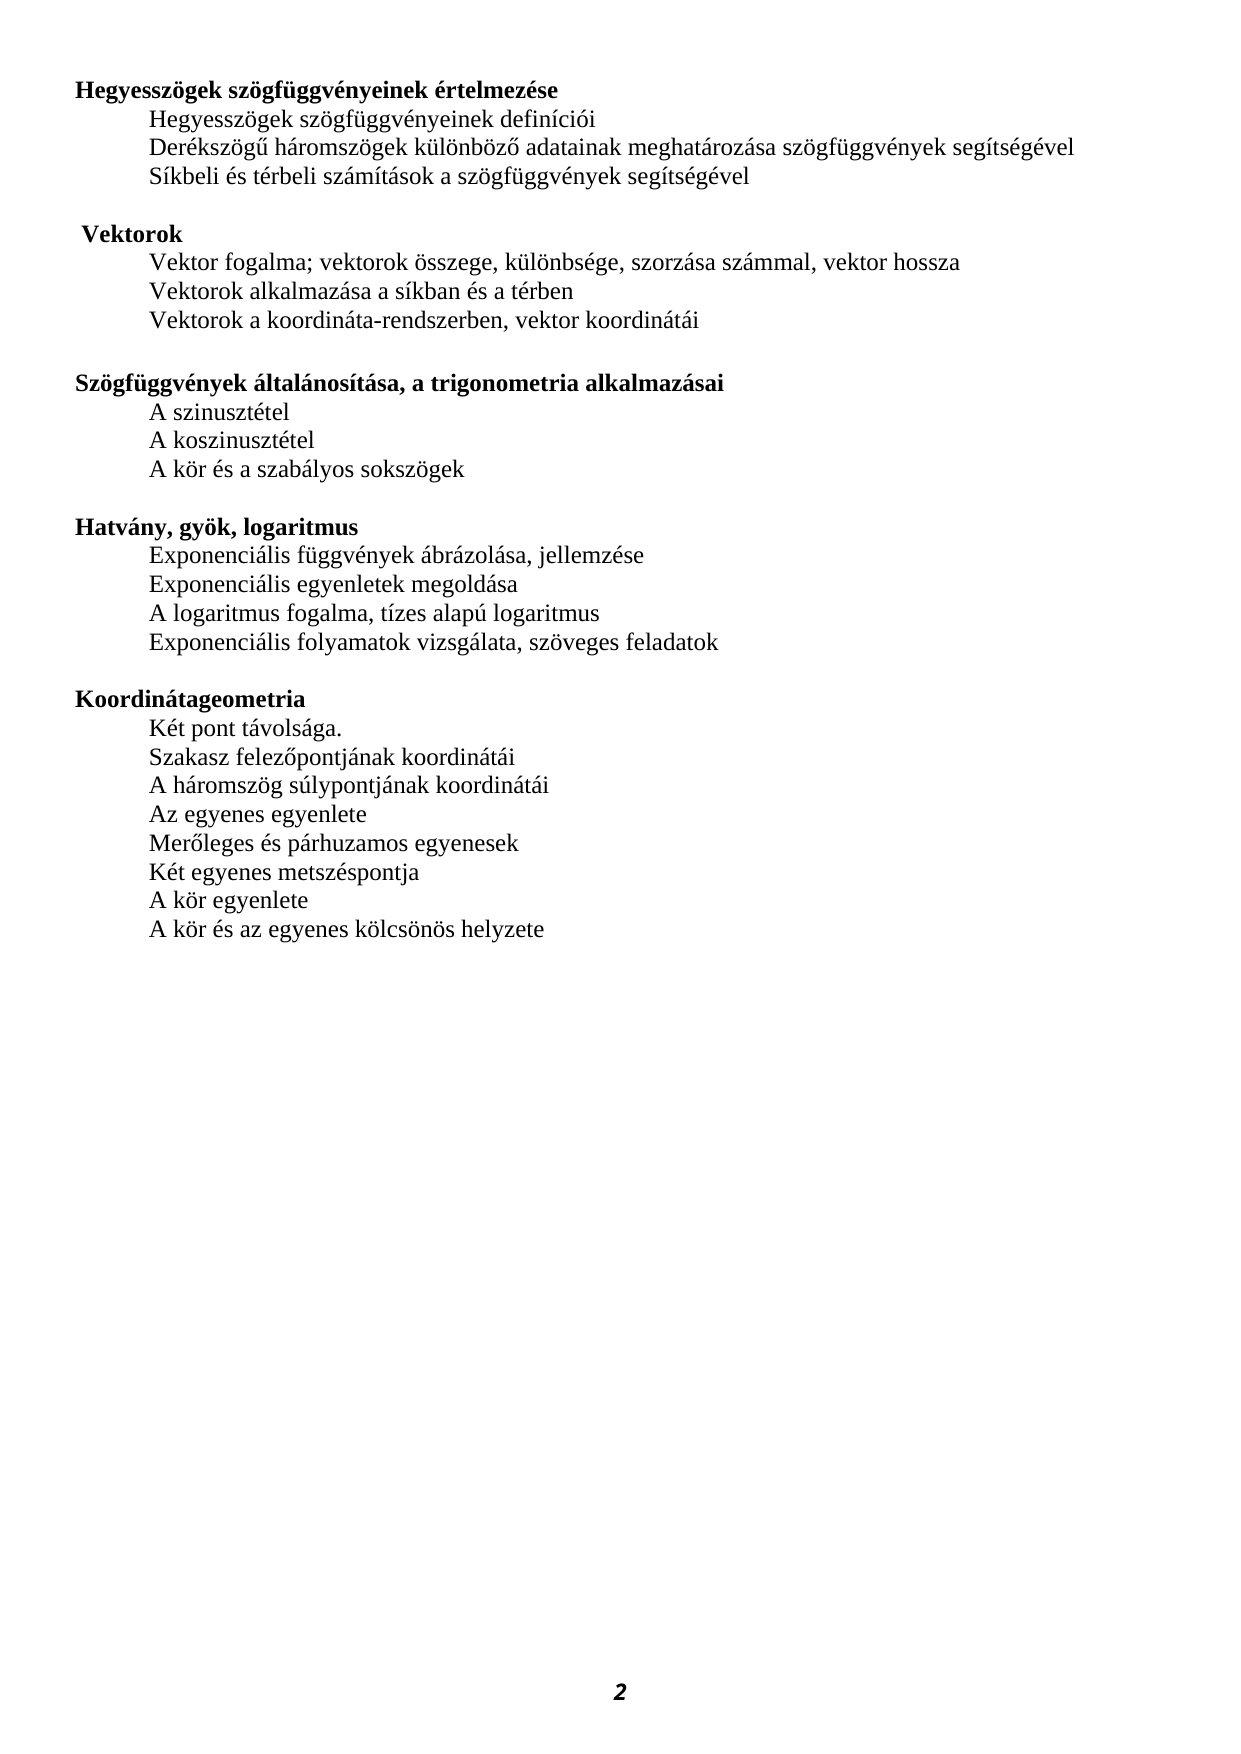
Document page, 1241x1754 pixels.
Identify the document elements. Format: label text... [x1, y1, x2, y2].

text Exponenciális egyenletek megoldása [75, 569, 1165, 598]
text Két pont távolsága. [75, 713, 1165, 742]
text Két egyenes metszéspontja [75, 857, 1165, 885]
text Az egyenes egyenlete [75, 799, 1165, 828]
text Exponenciális folyamatok vizsgálata, szöveges feladatok [75, 627, 1165, 655]
text Vektorok alkalmazása a síkban és a térben [75, 276, 1165, 305]
text Síkbeli és térbeli számítások a szögfüggvények segítségével [75, 161, 1165, 190]
subtitle Hatvány, gyök, logaritmus [75, 512, 1165, 540]
text Vektor fogalma; vektorok összege, különbsége, szorzása számmal, vektor hossza [75, 247, 1165, 276]
text A szinusztétel [75, 397, 1165, 425]
text Merőleges és párhuzamos egyenesek [75, 828, 1165, 857]
subtitle Hegyesszögek szögfüggvényeinek értelmezése [75, 75, 1165, 104]
text A kör egyenlete [75, 885, 1165, 914]
text Szakasz felezőpontjának koordinátái [75, 742, 1165, 770]
text Exponenciális függvények ábrázolása, jellemzése [75, 540, 1165, 569]
subtitle Vektorok [75, 219, 1165, 247]
subtitle Szögfüggvények általánosítása, a trigonometria alkalmazásai [75, 368, 1165, 397]
text Vektorok a koordináta-rendszerben, vektor koordinátái [75, 305, 1165, 334]
text A kör és az egyenes kölcsönös helyzete [75, 914, 1165, 943]
text Derékszögű háromszögek különböző adatainak meghatározása szögfüggvények segítségével [149, 132, 1165, 161]
text A háromszög súlypontjának koordinátái [75, 770, 1165, 799]
text A koszinusztétel [75, 425, 1165, 454]
subtitle Koordinátageometria [75, 684, 1165, 713]
text A logaritmus fogalma, tízes alapú logaritmus [75, 598, 1165, 627]
text A kör és a szabályos sokszögek [75, 454, 1165, 483]
text Hegyesszögek szögfüggvényeinek definíciói [75, 104, 1165, 132]
